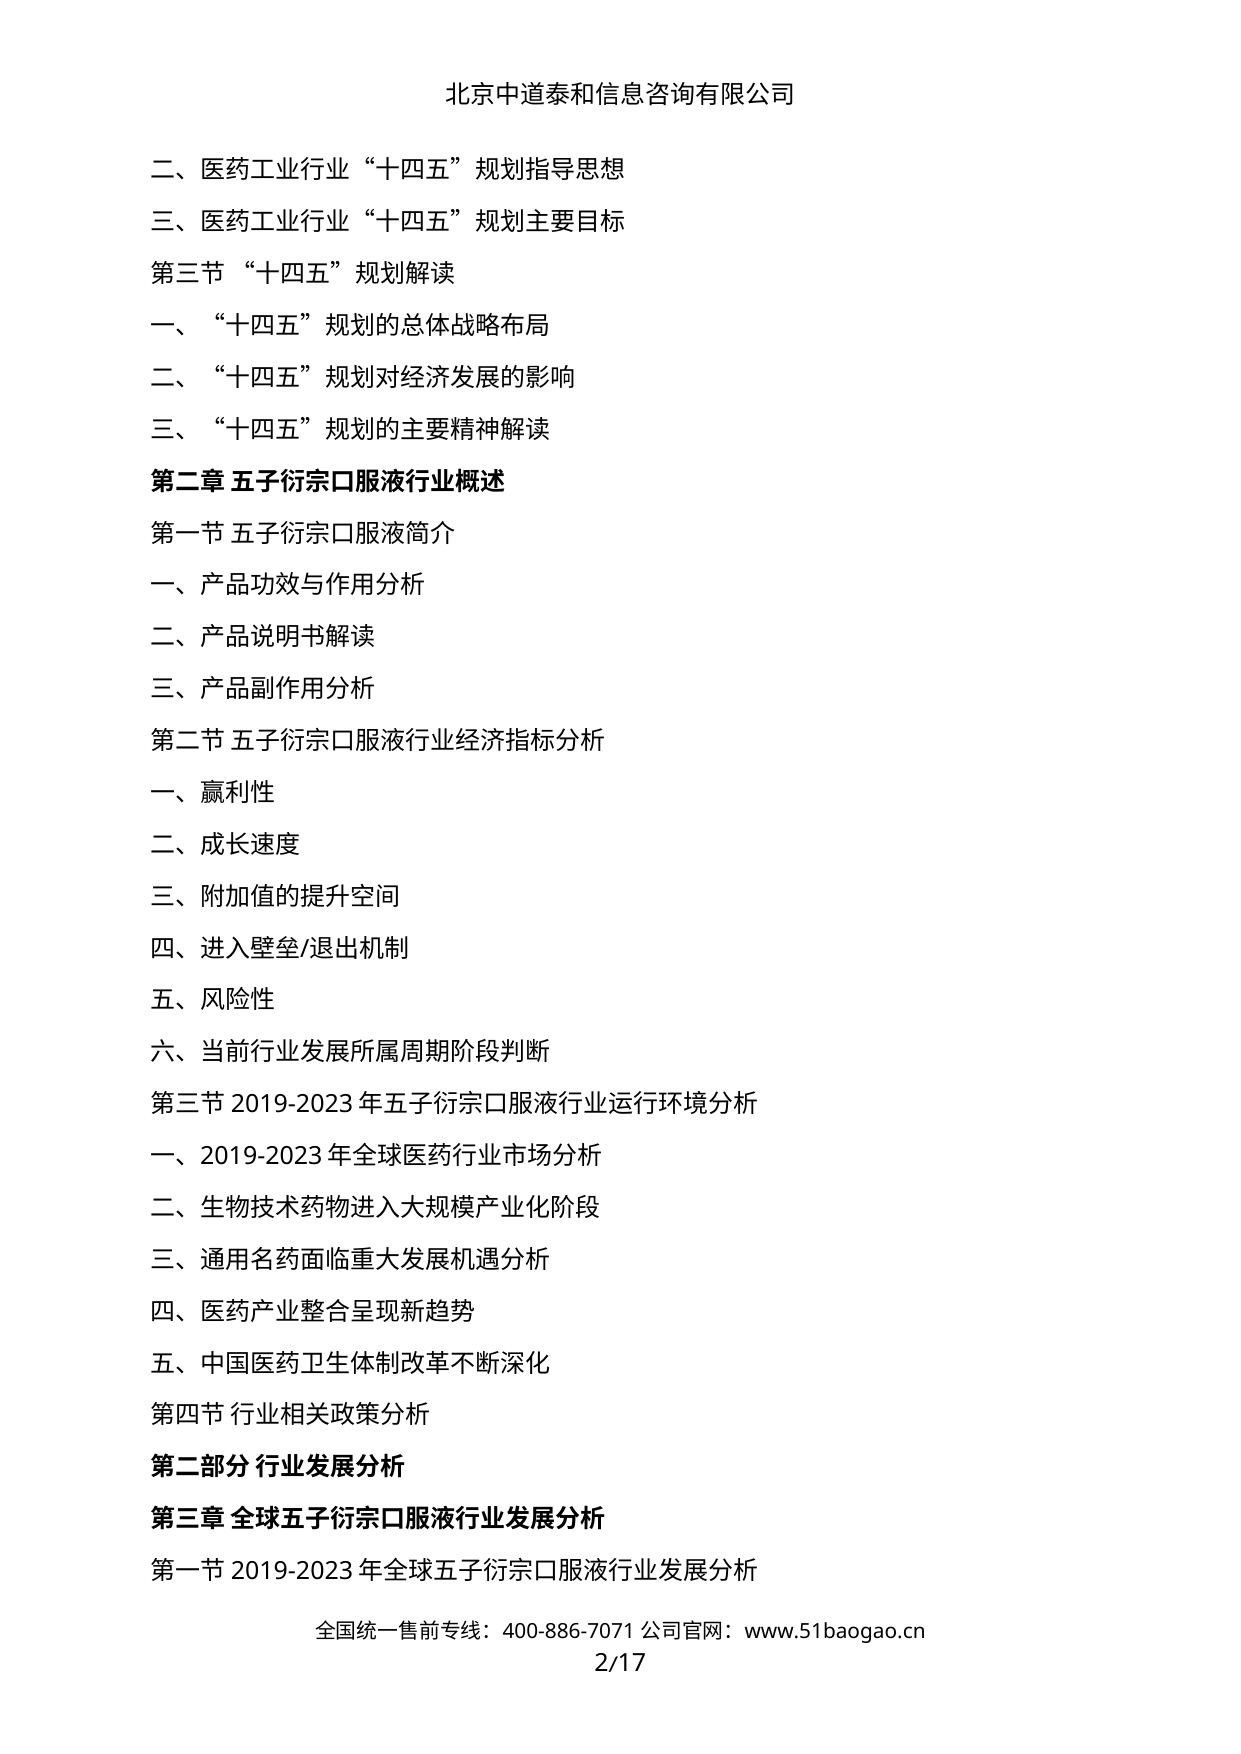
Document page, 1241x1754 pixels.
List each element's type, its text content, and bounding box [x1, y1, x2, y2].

text 第二章 五子衍宗口服液行业概述 [150, 461, 1090, 497]
text 一、“十四五”规划的总体战略布局 [150, 306, 1090, 342]
text 二、医药工业行业“十四五”规划指导思想 [150, 150, 1090, 186]
text 一、产品功效与作用分析 [150, 565, 1090, 601]
text 第一节 五子衍宗口服液简介 [150, 513, 1090, 549]
text 第三节 “十四五”规划解读 [150, 254, 1090, 290]
text 第三章 全球五子衍宗口服液行业发展分析 [150, 1499, 1090, 1535]
text 第二部分 行业发展分析 [150, 1447, 1090, 1483]
text 第一节 2019-2023年全球五子衍宗口服液行业发展分析 [150, 1551, 1090, 1587]
text 三、附加值的提升空间 [150, 876, 1090, 912]
text 三、通用名药面临重大发展机遇分析 [150, 1239, 1090, 1276]
text 五、中国医药卫生体制改革不断深化 [150, 1343, 1090, 1379]
text 二、生物技术药物进入大规模产业化阶段 [150, 1187, 1090, 1224]
text 六、当前行业发展所属周期阶段判断 [150, 1032, 1090, 1068]
text 二、产品说明书解读 [150, 617, 1090, 653]
text 四、医药产业整合呈现新趋势 [150, 1291, 1090, 1327]
text 二、成长速度 [150, 824, 1090, 861]
text 一、2019-2023年全球医药行业市场分析 [150, 1136, 1090, 1172]
text 第三节 2019-2023年五子衍宗口服液行业运行环境分析 [150, 1084, 1090, 1120]
text 四、进入壁垒/退出机制 [150, 928, 1090, 964]
text 五、风险性 [150, 980, 1090, 1016]
text 二、“十四五”规划对经济发展的影响 [150, 357, 1090, 394]
text 一、赢利性 [150, 772, 1090, 809]
text 三、医药工业行业“十四五”规划主要目标 [150, 202, 1090, 238]
text 三、“十四五”规划的主要精神解读 [150, 409, 1090, 446]
text 第四节 行业相关政策分析 [150, 1395, 1090, 1431]
text 第二节 五子衍宗口服液行业经济指标分析 [150, 721, 1090, 757]
text 三、产品副作用分析 [150, 669, 1090, 705]
